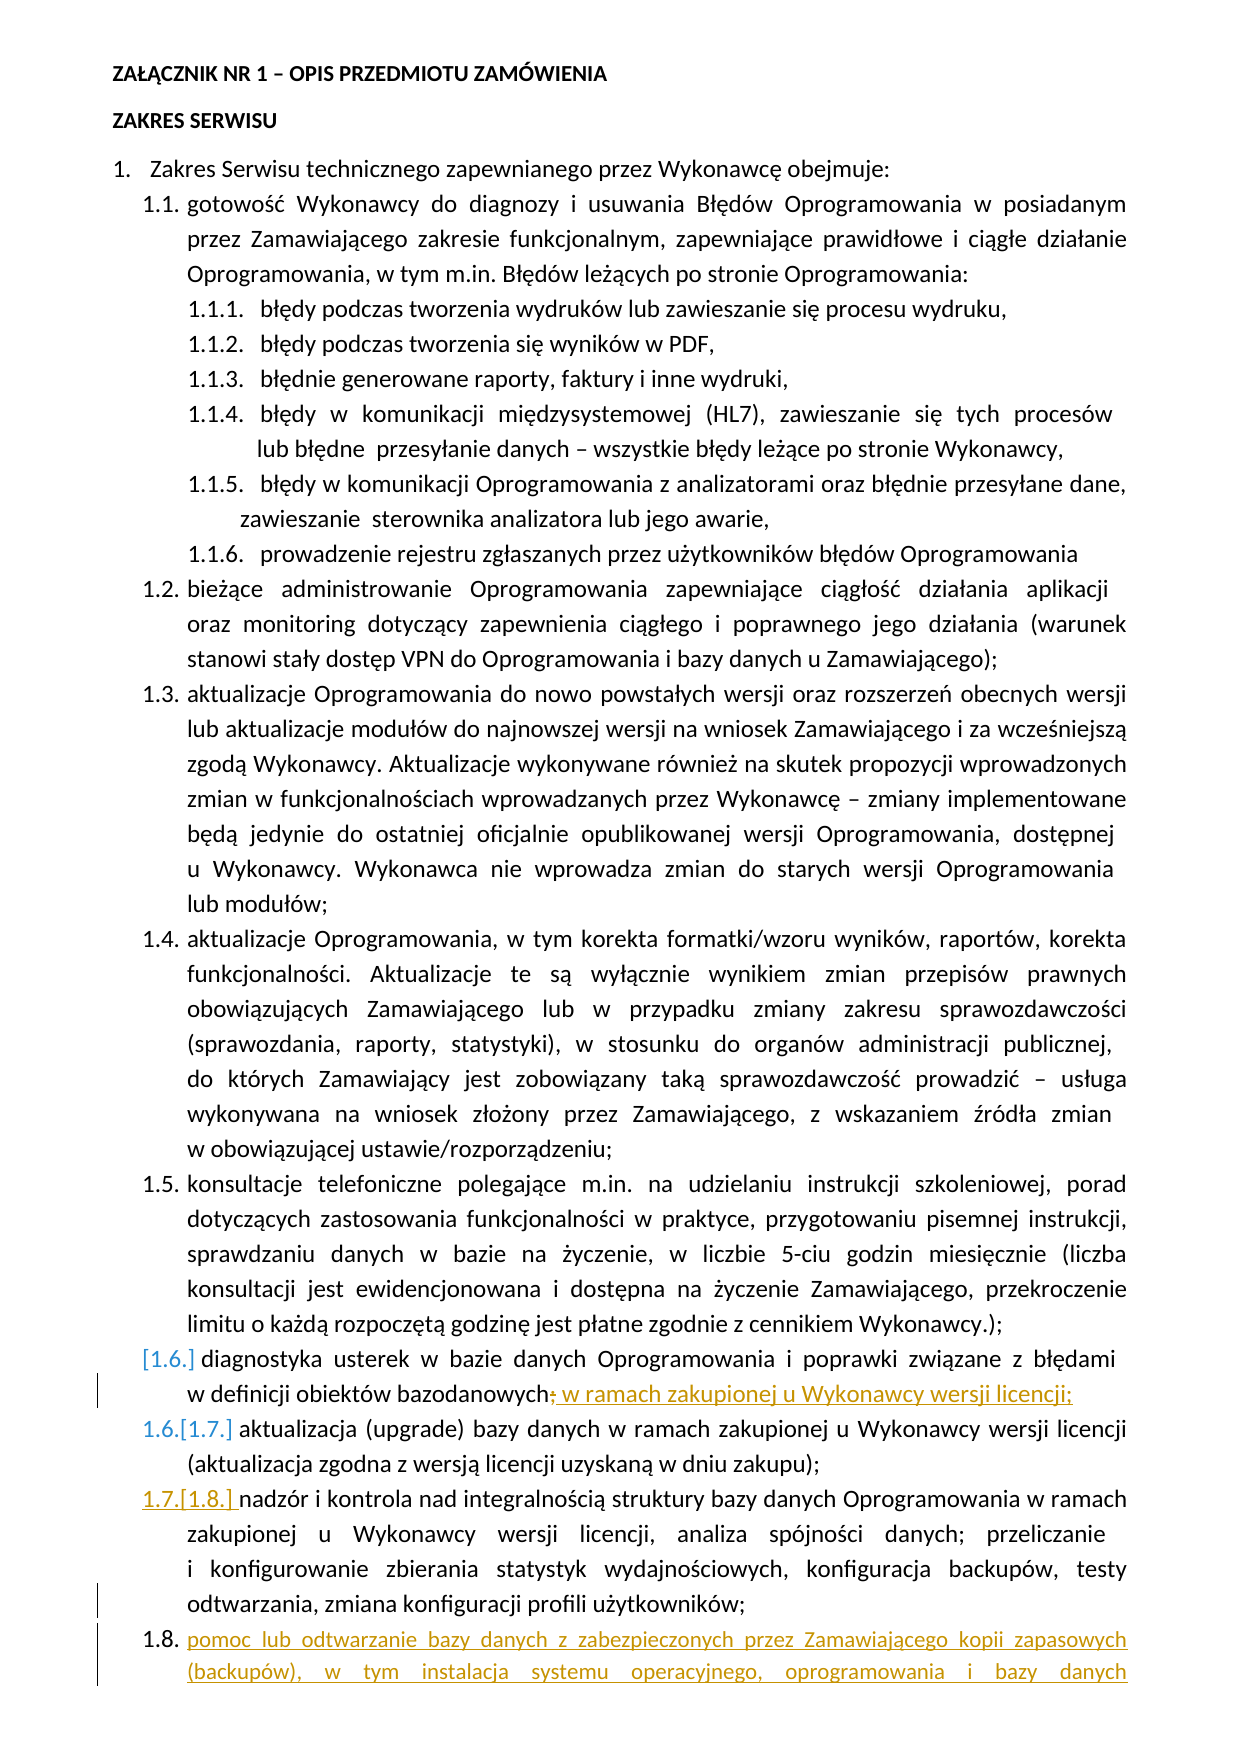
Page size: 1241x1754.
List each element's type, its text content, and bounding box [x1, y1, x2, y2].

list błędy w komunikacji międzysystemowej (HL7), zawieszanie się tych procesów lub błędne przesyłanie danych – wszystkie błędy leżące po stronie Wykonawcy, [187, 398, 1128, 463]
list bieżące administrowanie Oprogramowania zapewniające ciągłość działania aplikacji oraz monitoring dotyczący zapewnienia ciągłego i poprawnego jego działania (warunek stanowi stały dostęp VPN do Oprogramowania i bazy danych u Zamawiającego); [142, 573, 1128, 673]
list błędy podczas tworzenia się wyników w PDF, [187, 328, 1128, 358]
list diagnostyka usterek w bazie danych Oprogramowania i poprawki związane z błędami w definicji obiektów bazodanowych [142, 1343, 1128, 1408]
list gotowość Wykonawcy do diagnozy i usuwania Błędów Oprogramowania w posiadanym przez Zamawiającego zakresie funkcjonalnym, zapewniające prawidłowe i ciągłe działanie Oprogramowania, w tym m.in. Błędów leżących po stronie Oprogramowania: [142, 188, 1128, 288]
text ZAŁĄCZNIK NR 1 – OPIS PRZEDMIOTU ZAMÓWIENIA [112, 59, 1128, 87]
list aktualizacja (upgrade) bazy danych w ramach zakupionej u Wykonawcy wersji licencji (aktualizacja zgodna z wersją licencji uzyskaną w dniu zakupu); [142, 1413, 1128, 1478]
list błędnie generowane raporty, faktury i inne wydruki, [187, 363, 1128, 393]
list nadzór i kontrola nad integralnością struktury bazy danych Oprogramowania w ramach zakupionej u Wykonawcy wersji licencji, analiza spójności danych; przeliczanie i konfigurowanie zbierania statystyk wydajnościowych, konfiguracja backupów, testy odtwarzania, zmiana konfiguracji profili użytkowników; [142, 1483, 1128, 1618]
list prowadzenie rejestru zgłaszanych przez użytkowników błędów Oprogramowania [187, 538, 1128, 568]
text ZAKRES SERWISU [112, 106, 1128, 134]
list konsultacje telefoniczne polegające m.in. na udzielaniu instrukcji szkoleniowej, porad dotyczących zastosowania funkcjonalności w praktyce, przygotowaniu pisemnej instrukcji, sprawdzaniu danych w bazie na życzenie, w liczbie 5-ciu godzin miesięcznie (liczba konsultacji jest ewidencjonowana i dostępna na życzenie Zamawiającego, przekroczenie limitu o każdą rozpoczętą godzinę jest płatne zgodnie z cennikiem Wykonawcy.); [142, 1168, 1128, 1338]
list błędy podczas tworzenia wydruków lub zawieszanie się procesu wydruku, [187, 293, 1128, 323]
list Zakres Serwisu technicznego zapewnianego przez Wykonawcę obejmuje: [112, 153, 1128, 183]
list aktualizacje Oprogramowania, w tym korekta formatki/wzoru wyników, raportów, korekta funkcjonalności. Aktualizacje te są wyłącznie wynikiem zmian przepisów prawnych obowiązujących Zamawiającego lub w przypadku zmiany zakresu sprawozdawczości (sprawozdania, raporty, statystyki), w stosunku do organów administracji publicznej, do których Zamawiający jest zobowiązany taką sprawozdawczość prowadzić – usługa wykonywana na wniosek złożony przez Zamawiającego, z wskazaniem źródła zmian w obowiązującej ustawie/rozporządzeniu; [142, 923, 1128, 1163]
list błędy w komunikacji Oprogramowania z analizatorami oraz błędnie przesyłane dane, zawieszanie sterownika analizatora lub jego awarie, [187, 468, 1128, 533]
list aktualizacje Oprogramowania do nowo powstałych wersji oraz rozszerzeń obecnych wersji lub aktualizacje modułów do najnowszej wersji na wniosek Zamawiającego i za wcześniejszą zgodą Wykonawcy. Aktualizacje wykonywane również na skutek propozycji wprowadzonych zmian w funkcjonalnościach wprowadzanych przez Wykonawcę – zmiany implementowane będą jedynie do ostatniej oficjalnie opublikowanej wersji Oprogramowania, dostępnej u Wykonawcy. Wykonawca nie wprowadza zmian do starych wersji Oprogramowania lub modułów; [142, 678, 1128, 918]
